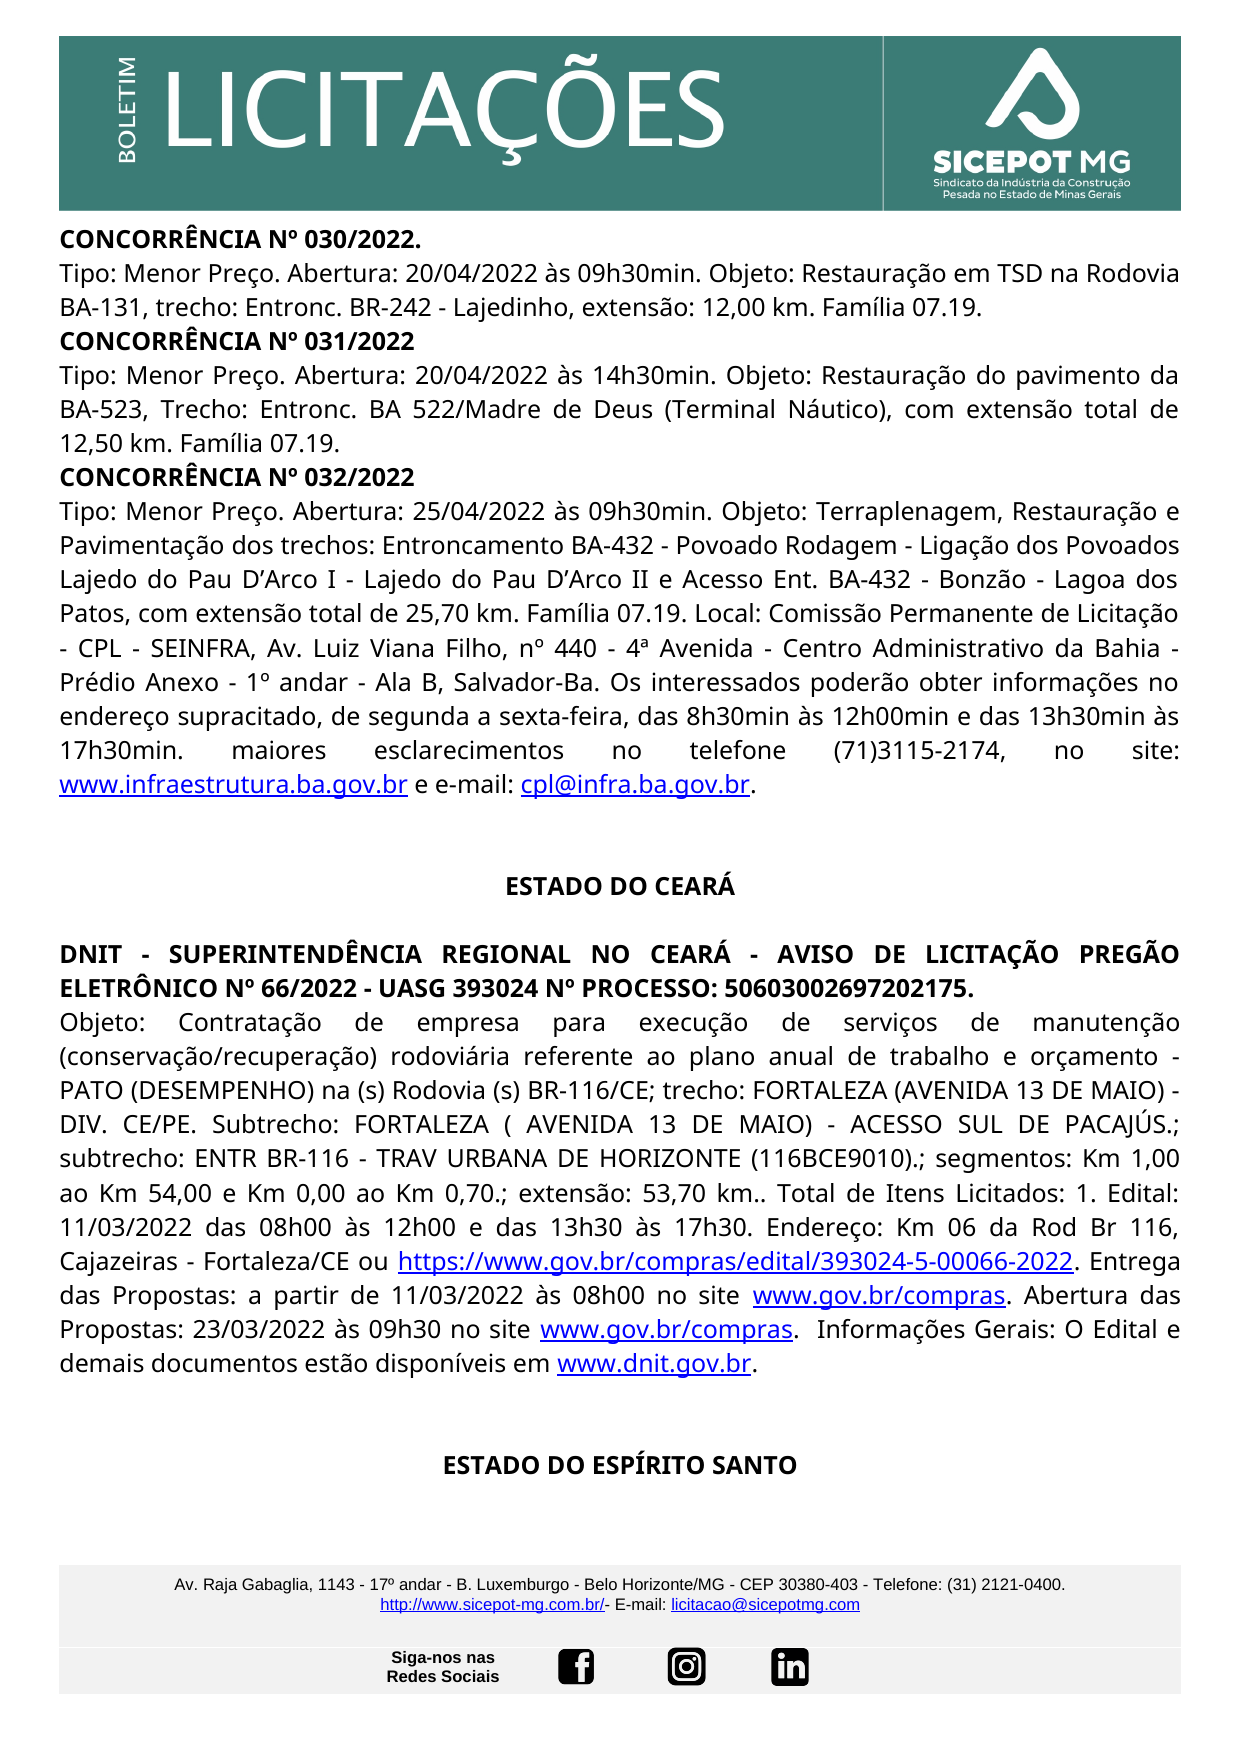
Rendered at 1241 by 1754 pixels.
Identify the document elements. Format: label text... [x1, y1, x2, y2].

picture [557, 1648, 594, 1685]
picture [59, 36, 1181, 211]
picture [771, 1648, 809, 1686]
picture [667, 1647, 706, 1686]
text CONCORRÊNCIA Nº 032/2022 [59, 460, 1181, 494]
text DNIT - SUPERINTENDÊNCIA REGIONAL NO CEARÁ - AVISO DE LICITAÇÃO PREGÃO ELETRÔNICO Nº 66/2022 - UASG 393024 Nº PROCESSO: 50603002697202175. [59, 937, 1181, 1005]
text CONCORRÊNCIA Nº 030/2022. [59, 221, 1181, 256]
text Objeto: Contratação de empresa para execução de serviços de manutenção (conservação/recuperação) rodoviária referente ao plano anual de trabalho e orçamento - PATO (DESEMPENHO) na (s) Rodovia (s) BR-116/CE; trecho: FORTALEZA (AVENIDA 13 DE MAIO) - DIV. CE/PE. Subtrecho: FORTALEZA ( AVENIDA 13 DE MAIO) - ACESSO SUL DE PACAJÚS.; subtrecho: ENTR BR-116 - TRAV URBANA DE HORIZONTE (116BCE9010).; segmentos: Km 1,00 ao Km 54,00 e Km 0,00 ao Km 0,70.; extensão: 53,70 km.. Total de Itens Licitados: 1. Edital: 11/03/2022 das 08h00 às 12h00 e das 13h30 às 17h30. Endereço: Km 06 da Rod Br 116, Cajazeiras - Fortaleza/CE ou https://www.gov.br/compras/edital/393024-5-00066-2022. Entrega das Propostas: a partir de 11/03/2022 às 08h00 no site www.gov.br/compras. Abertura das Propostas: 23/03/2022 às 09h30 no site www.gov.br/compras. Informações Gerais: O Edital e demais documentos estão disponíveis em www.dnit.gov.br. [59, 1005, 1181, 1379]
text CONCORRÊNCIA Nº 031/2022 [59, 324, 1181, 358]
text Tipo: Menor Preço. Abertura: 25/04/2022 às 09h30min. Objeto: Terraplenagem, Restauração e Pavimentação dos trechos: Entroncamento BA-432 - Povoado Rodagem - Ligação dos Povoados Lajedo do Pau D’Arco I - Lajedo do Pau D’Arco II e Acesso Ent. BA-432 - Bonzão - Lagoa dos Patos, com extensão total de 25,70 km. Família 07.19. Local: Comissão Permanente de Licitação - CPL - SEINFRA, Av. Luiz Viana Filho, nº 440 - 4ª Avenida - Centro Administrativo da Bahia - Prédio Anexo - 1º andar - Ala B, Salvador-Ba. Os interessados poderão obter informações no endereço supracitado, de segunda a sexta-feira, das 8h30min às 12h00min e das 13h30min às 17h30min. maiores esclarecimentos no telefone (71)3115-2174, no site: www.infraestrutura.ba.gov.br e e-mail: cpl@infra.ba.gov.br. [59, 494, 1181, 801]
text Tipo: Menor Preço. Abertura: 20/04/2022 às 09h30min. Objeto: Restauração em TSD na Rodovia BA-131, trecho: Entronc. BR-242 - Lajedinho, extensão: 12,00 km. Família 07.19. [59, 256, 1181, 324]
text ESTADO DO CEARÁ [59, 869, 1181, 903]
text Tipo: Menor Preço. Abertura: 20/04/2022 às 14h30min. Objeto: Restauração do pavimento da BA-523, Trecho: Entronc. BA 522/Madre de Deus (Terminal Náutico), com extensão total de 12,50 km. Família 07.19. [59, 358, 1181, 460]
text ESTADO DO ESPÍRITO SANTO [59, 1448, 1181, 1482]
